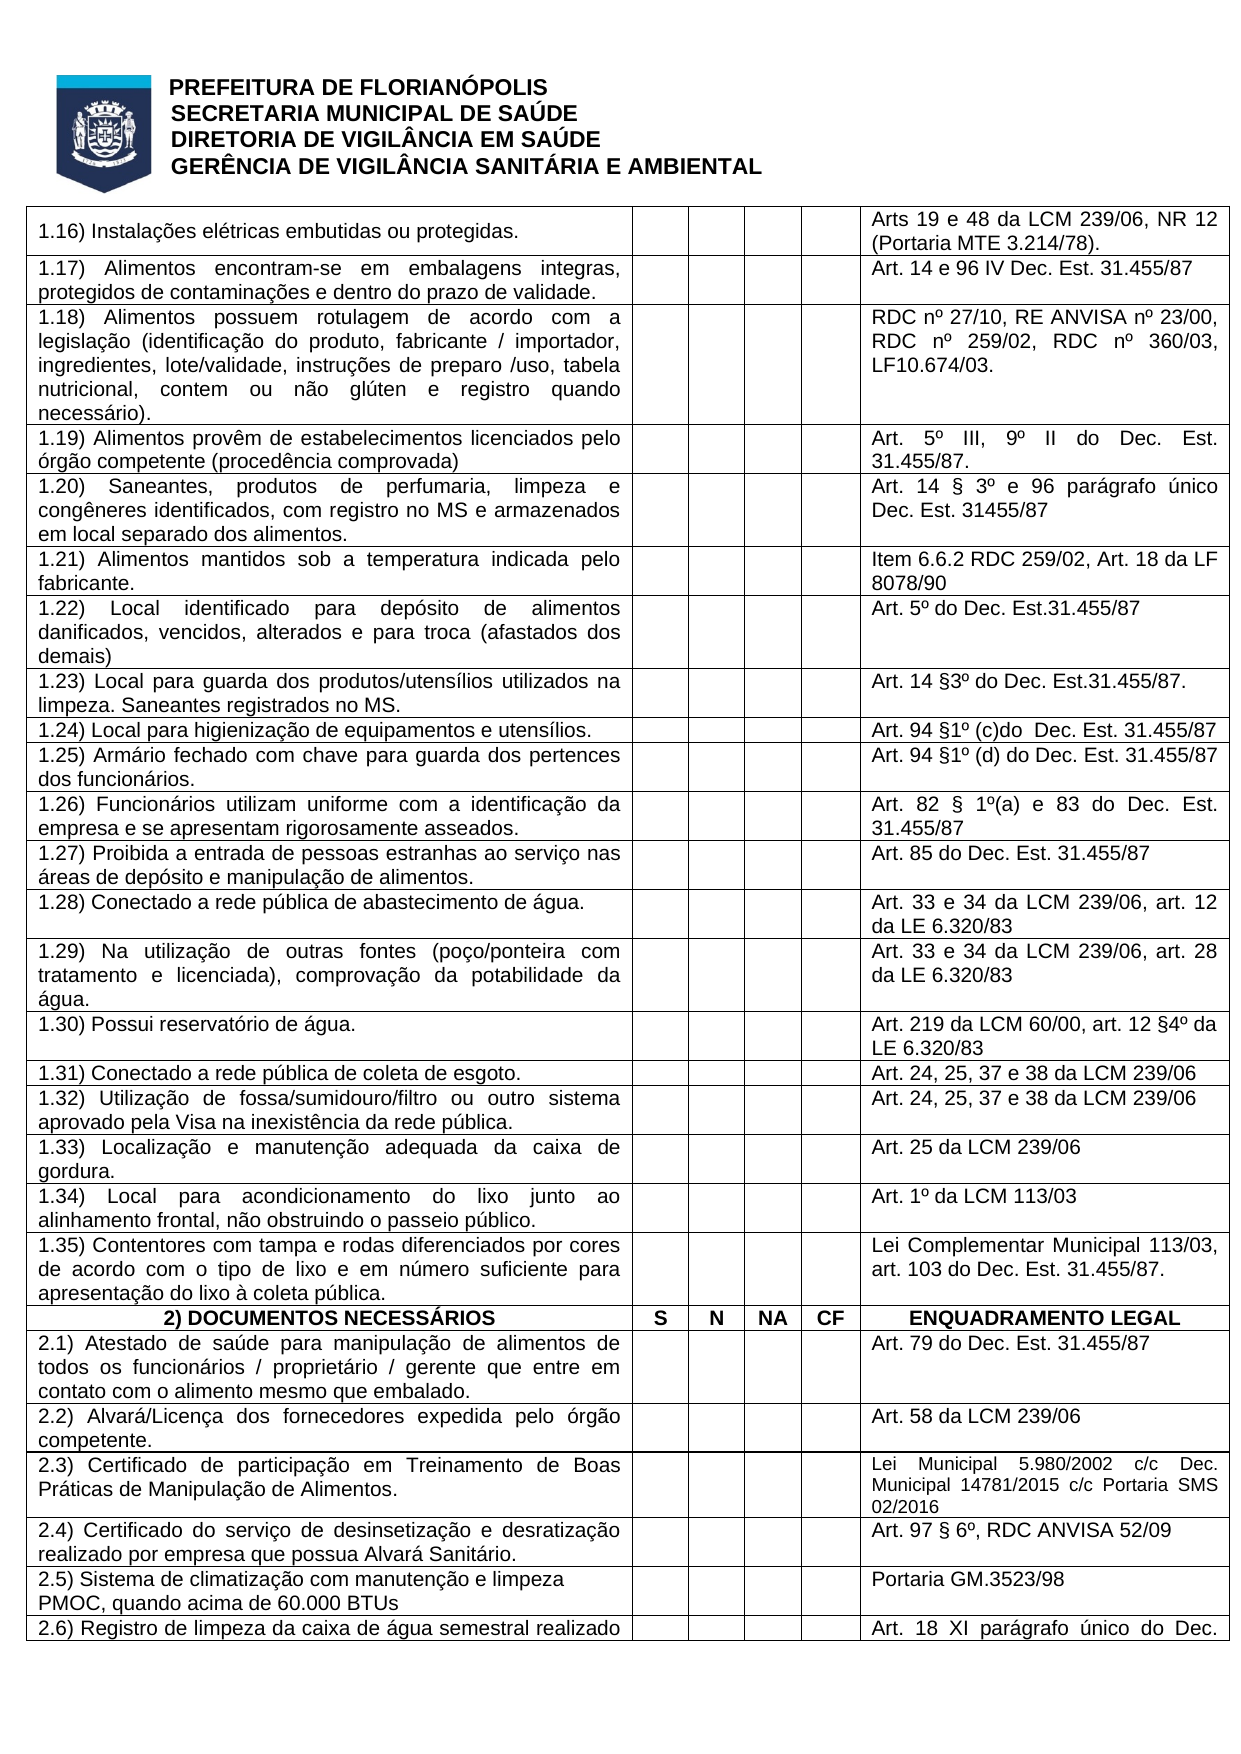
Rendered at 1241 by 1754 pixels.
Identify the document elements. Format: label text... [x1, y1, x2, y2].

table_cell Art. 58 da LCM 239/06 [861, 1404, 1229, 1451]
table_cell [745, 1518, 801, 1566]
table_cell [802, 207, 860, 254]
table_cell [689, 547, 744, 595]
table_cell 1.30) Possui reservatório de água. [27, 1012, 632, 1060]
table_cell [689, 1331, 744, 1402]
table_cell [802, 1061, 860, 1085]
table_cell [802, 792, 860, 840]
table_cell [633, 256, 688, 303]
table_cell Art. 219 da LCM 60/00, art. 12 §4º da LE 6.320/83 [861, 1012, 1229, 1060]
table_cell [802, 669, 860, 717]
table_cell Art. 33 e 34 da LCM 239/06, art. 12 da LE 6.320/83 [861, 890, 1229, 938]
table_cell Art. 1º da LCM 113/03 [861, 1184, 1229, 1232]
table_cell [633, 474, 688, 546]
table_cell [745, 1086, 801, 1134]
table_cell [745, 1012, 801, 1060]
table_cell [689, 425, 744, 473]
table_cell [745, 474, 801, 546]
table_cell 1.16) Instalações elétricas embutidas ou protegidas. [27, 207, 632, 254]
table_cell [633, 305, 688, 424]
table_cell 2.5) Sistema de climatização com manutenção e limpeza PMOC, quando acima de 60.000 BTUs [27, 1567, 632, 1615]
table_cell [689, 1616, 744, 1640]
table_cell [633, 1331, 688, 1402]
table_cell [745, 1331, 801, 1402]
table_cell [745, 718, 801, 742]
table_cell [745, 669, 801, 717]
table_cell 1.20) Saneantes, produtos de perfumaria, limpeza e congêneres identificados, com registro no MS e armazenados em local separado dos alimentos. [27, 474, 632, 546]
table_cell [633, 743, 688, 791]
table_cell Art. 5º III, 9º II do Dec. Est. 31.455/87. [861, 425, 1229, 473]
table_cell [633, 792, 688, 840]
table_cell Art. 33 e 34 da LCM 239/06, art. 28 da LE 6.320/83 [861, 939, 1229, 1011]
table_cell [633, 596, 688, 668]
table_cell [633, 1086, 688, 1134]
table_cell [689, 1184, 744, 1232]
table_cell [633, 1518, 688, 1566]
table_cell Art. 14 e 96 IV Dec. Est. 31.455/87 [861, 256, 1229, 303]
table_cell [689, 1061, 744, 1085]
table_cell [745, 305, 801, 424]
table_cell [689, 1404, 744, 1451]
table_cell 1.21) Alimentos mantidos sob a temperatura indicada pelo fabricante. [27, 547, 632, 595]
table_cell [689, 256, 744, 303]
table_cell 1.27) Proibida a entrada de pessoas estranhas ao serviço nas áreas de depósito e manipulação de alimentos. [27, 841, 632, 889]
table_cell [745, 1616, 801, 1640]
table_cell 1.32) Utilização de fossa/sumidouro/filtro ou outro sistema aprovado pela Visa na inexistência da rede pública. [27, 1086, 632, 1134]
table_cell CF [802, 1306, 860, 1329]
table_cell [802, 1331, 860, 1402]
table_cell [802, 1184, 860, 1232]
table_cell 1.17) Alimentos encontram-se em embalagens integras, protegidos de contaminações e dentro do prazo de validade. [27, 256, 632, 303]
table_cell [633, 207, 688, 254]
table_cell [745, 1567, 801, 1615]
table_cell [802, 305, 860, 424]
table_cell [633, 1012, 688, 1060]
table_cell 1.26) Funcionários utilizam uniforme com a identificação da empresa e se apresentam rigorosamente asseados. [27, 792, 632, 840]
table_cell [802, 890, 860, 938]
table_cell Art. 97 § 6º, RDC ANVISA 52/09 [861, 1518, 1229, 1566]
table_cell 2.4) Certificado do serviço de desinsetização e desratização realizado por empresa que possua Alvará Sanitário. [27, 1518, 632, 1566]
table_cell [745, 207, 801, 254]
table_cell [802, 1233, 860, 1304]
table_cell [633, 425, 688, 473]
table_cell N [689, 1306, 744, 1329]
table_cell Portaria GM.3523/98 [861, 1567, 1229, 1615]
table_cell [689, 743, 744, 791]
table_cell [745, 792, 801, 840]
table_cell [689, 1135, 744, 1183]
table_cell [745, 425, 801, 473]
table_cell [689, 1567, 744, 1615]
table_cell [802, 596, 860, 668]
table_cell [689, 207, 744, 254]
table_cell Art. 94 §1º (d) do Dec. Est. 31.455/87 [861, 743, 1229, 791]
table_cell [633, 718, 688, 742]
table_cell [802, 1616, 860, 1640]
table_cell 2.1) Atestado de saúde para manipulação de alimentos de todos os funcionários / proprietário / gerente que entre em contato com o alimento mesmo que embalado. [27, 1331, 632, 1402]
table_cell Art. 14 §3º do Dec. Est.31.455/87. [861, 669, 1229, 717]
table_cell [802, 1567, 860, 1615]
table_cell [745, 1404, 801, 1451]
table_cell [802, 743, 860, 791]
table_cell [689, 841, 744, 889]
table_cell Art. 18 XI parágrafo único do Dec. Est. 24.981/85, LM 4.783/95, c/c LM 6.583/05. [861, 1616, 1229, 1640]
table_cell 1.33) Localização e manutenção adequada da caixa de gordura. [27, 1135, 632, 1183]
table_cell [633, 1616, 688, 1640]
table_cell 1.31) Conectado a rede pública de coleta de esgoto. [27, 1061, 632, 1085]
table_cell [633, 1233, 688, 1304]
table_cell [802, 474, 860, 546]
table_cell [689, 305, 744, 424]
table_cell 1.22) Local identificado para depósito de alimentos danificados, vencidos, alterados e para troca (afastados dos demais) [27, 596, 632, 668]
table_cell [633, 1061, 688, 1085]
table_cell [689, 474, 744, 546]
table_cell [802, 1012, 860, 1060]
table_cell [689, 718, 744, 742]
table_cell Art. 85 do Dec. Est. 31.455/87 [861, 841, 1229, 889]
table_cell Art. 24, 25, 37 e 38 da LCM 239/06 [861, 1061, 1229, 1085]
table_cell [802, 939, 860, 1011]
table_cell 1.19) Alimentos provêm de estabelecimentos licenciados pelo órgão competente (procedência comprovada) [27, 425, 632, 473]
table_cell [633, 1135, 688, 1183]
table_cell Lei Municipal 5.980/2002 c/c Dec. Municipal 14781/2015 c/c Portaria SMS 02/2016 [861, 1453, 1229, 1517]
table_cell [689, 1233, 744, 1304]
table_cell 1.23) Local para guarda dos produtos/utensílios utilizados na limpeza. Saneantes registrados no MS. [27, 669, 632, 717]
table_cell [745, 547, 801, 595]
table_cell [745, 1135, 801, 1183]
table_cell 2.3) Certificado de participação em Treinamento de Boas Práticas de Manipulação de Alimentos. [27, 1453, 632, 1517]
table_cell 1.28) Conectado a rede pública de abastecimento de água. [27, 890, 632, 938]
table_cell 1.25) Armário fechado com chave para guarda dos pertences dos funcionários. [27, 743, 632, 791]
table_cell [633, 669, 688, 717]
picture [56, 75, 152, 194]
table_cell 1.34) Local para acondicionamento do lixo junto ao alinhamento frontal, não obstruindo o passeio público. [27, 1184, 632, 1232]
table_cell [633, 1567, 688, 1615]
table_cell [633, 1184, 688, 1232]
table_cell [802, 718, 860, 742]
table_cell Lei Complementar Municipal 113/03, art. 103 do Dec. Est. 31.455/87. [861, 1233, 1229, 1304]
table_cell RDC nº 27/10, RE ANVISA nº 23/00, RDC nº 259/02, RDC nº 360/03, LF10.674/03. [861, 305, 1229, 424]
table_cell Art. 24, 25, 37 e 38 da LCM 239/06 [861, 1086, 1229, 1134]
table_cell S [633, 1306, 688, 1329]
table_cell 2.6) Registro de limpeza da caixa de água semestral realizado por empresa que possua Alvará Sanitário. [27, 1616, 632, 1640]
table_cell [802, 1135, 860, 1183]
table_cell [745, 890, 801, 938]
table_cell [745, 743, 801, 791]
table_cell [633, 939, 688, 1011]
table_cell NA [745, 1306, 801, 1329]
table_cell 2) DOCUMENTOS NECESSÁRIOS [27, 1306, 632, 1329]
table_cell 1.35) Contentores com tampa e rodas diferenciados por cores de acordo com o tipo de lixo e em número suficiente para apresentação do lixo à coleta pública. [27, 1233, 632, 1304]
table_cell [745, 596, 801, 668]
table_cell Art. 14 § 3º e 96 parágrafo único Dec. Est. 31455/87 [861, 474, 1229, 546]
table_cell [745, 256, 801, 303]
table_cell [689, 1518, 744, 1566]
table_cell [745, 1453, 801, 1517]
table_cell [802, 1086, 860, 1134]
table_cell [745, 939, 801, 1011]
table_cell 1.29) Na utilização de outras fontes (poço/ponteira com tratamento e licenciada), comprovação da potabilidade da água. [27, 939, 632, 1011]
table_cell ENQUADRAMENTO LEGAL [861, 1306, 1229, 1329]
table_cell [633, 1453, 688, 1517]
table_cell [689, 939, 744, 1011]
table_cell [633, 1404, 688, 1451]
table_cell 2.2) Alvará/Licença dos fornecedores expedida pelo órgão competente. [27, 1404, 632, 1451]
table_cell [689, 596, 744, 668]
table_cell [633, 890, 688, 938]
table_cell [802, 841, 860, 889]
table_cell Item 6.6.2 RDC 259/02, Art. 18 da LF 8078/90 [861, 547, 1229, 595]
table_cell [802, 425, 860, 473]
table_cell Arts 19 e 48 da LCM 239/06, NR 12 (Portaria MTE 3.214/78). [861, 207, 1229, 254]
table_cell [802, 1518, 860, 1566]
table_cell [689, 792, 744, 840]
table_cell [689, 1086, 744, 1134]
table_cell [745, 1061, 801, 1085]
table_cell Art. 94 §1º (c)do Dec. Est. 31.455/87 [861, 718, 1229, 742]
table_cell [745, 1233, 801, 1304]
table_cell [802, 547, 860, 595]
table_cell [633, 547, 688, 595]
table_cell [745, 1184, 801, 1232]
table_cell 1.18) Alimentos possuem rotulagem de acordo com a legislação (identificação do produto, fabricante / importador, ingredientes, lote/validade, instruções de preparo /uso, tabela nutricional, contem ou não glúten e registro quando necessário). [27, 305, 632, 424]
table_cell Art. 79 do Dec. Est. 31.455/87 [861, 1331, 1229, 1402]
table_cell 1.24) Local para higienização de equipamentos e utensílios. [27, 718, 632, 742]
table_cell Art. 5º do Dec. Est.31.455/87 [861, 596, 1229, 668]
table_cell [689, 669, 744, 717]
table_cell [689, 1012, 744, 1060]
table_cell [802, 1404, 860, 1451]
table_cell [689, 1453, 744, 1517]
table_cell [802, 256, 860, 303]
table_cell [689, 890, 744, 938]
table_cell Art. 25 da LCM 239/06 [861, 1135, 1229, 1183]
table_cell Art. 82 § 1º(a) e 83 do Dec. Est. 31.455/87 [861, 792, 1229, 840]
table_cell [633, 841, 688, 889]
table_cell [802, 1453, 860, 1517]
table_cell [745, 841, 801, 889]
